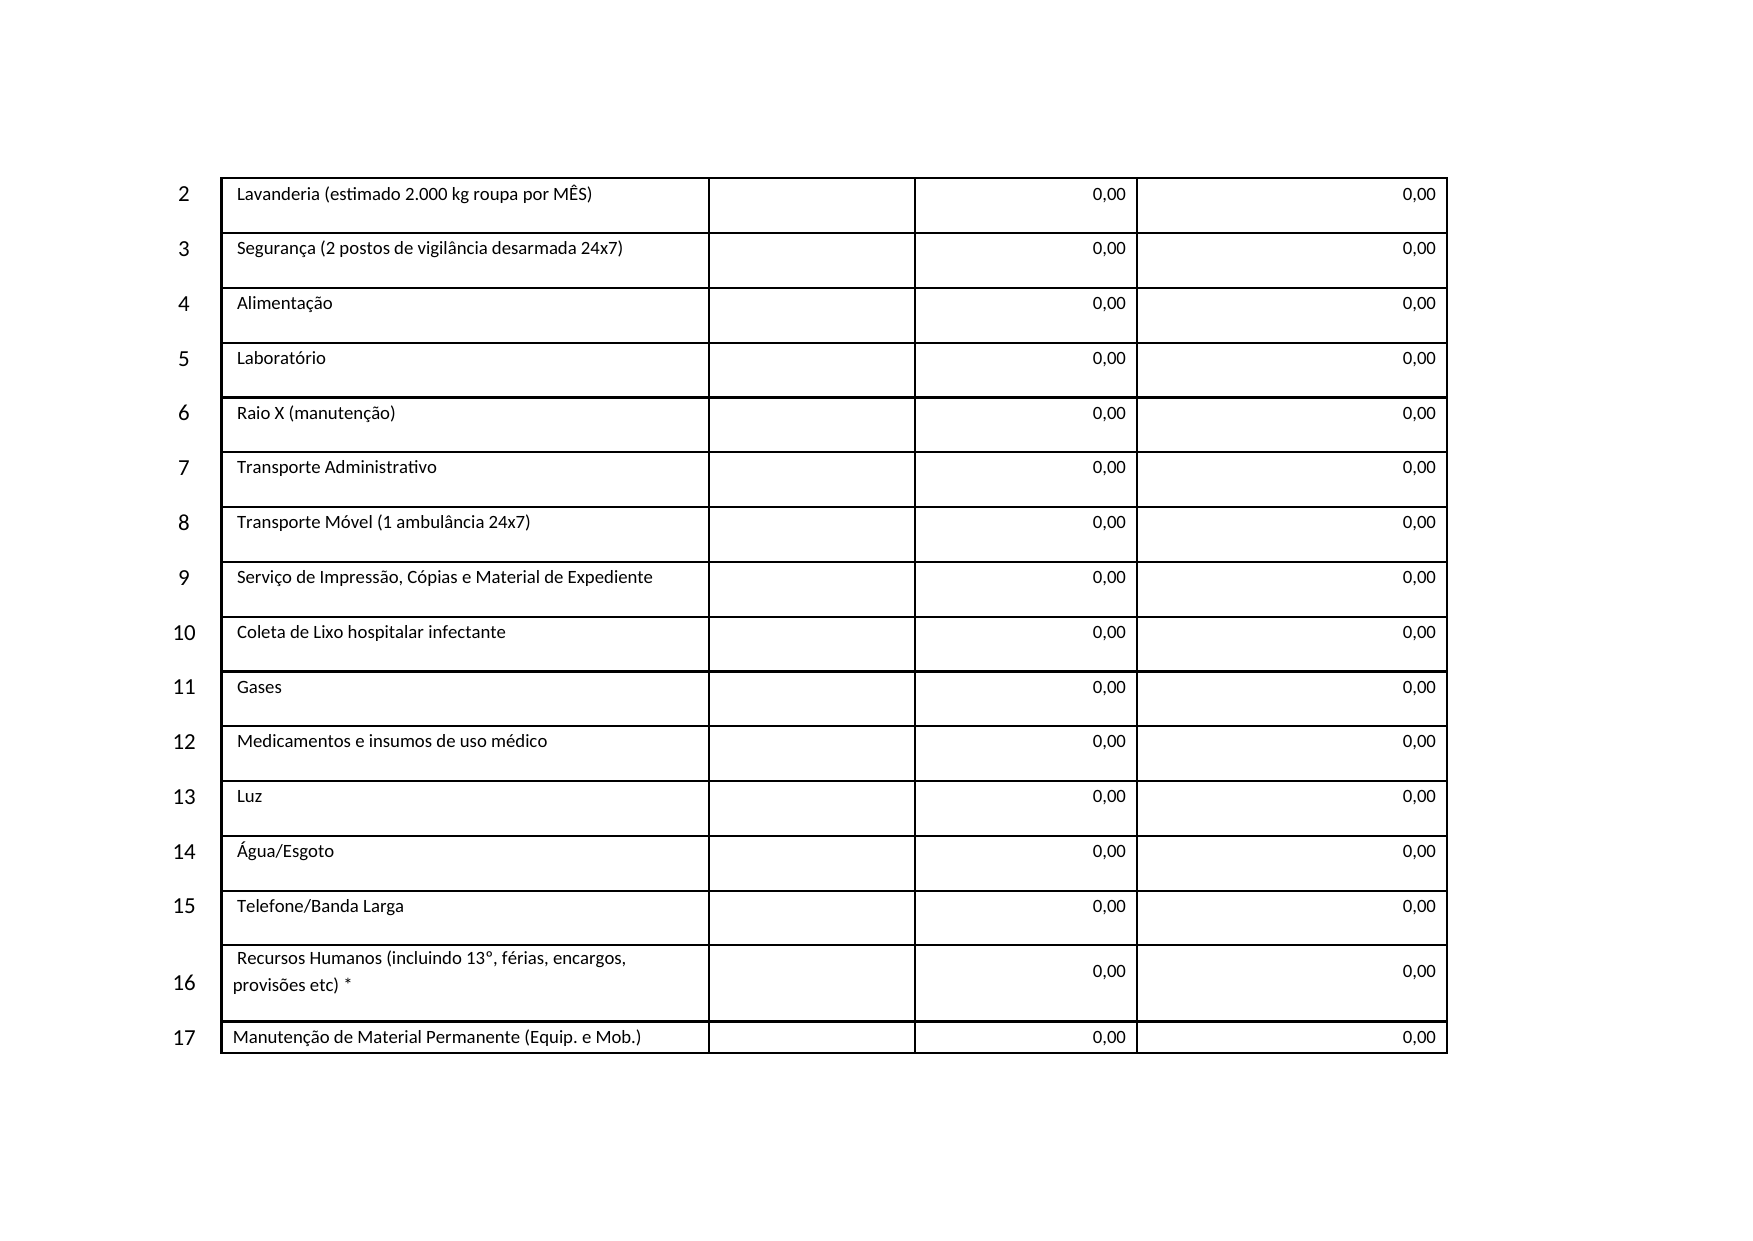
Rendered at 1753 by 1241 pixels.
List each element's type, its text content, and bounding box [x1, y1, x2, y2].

table_cell Coleta de Lixo hospitalar infectante [223, 618, 708, 670]
table_cell 5 [146, 342, 220, 396]
table_cell 14 [146, 835, 220, 889]
table_cell 11 [146, 670, 220, 725]
table_cell [710, 946, 914, 1020]
table_cell 0,00 [1138, 399, 1446, 451]
table_cell 0,00 [916, 563, 1136, 616]
table_cell 0,00 [916, 399, 1136, 451]
table_cell [710, 508, 914, 561]
table_cell [710, 289, 914, 342]
table_cell Medicamentos e insumos de uso médico [223, 727, 708, 780]
table_cell 0,00 [1138, 453, 1446, 506]
table_cell 0,00 [916, 727, 1136, 780]
table_cell 0,00 [1138, 892, 1446, 944]
table_cell 16 [146, 944, 220, 1020]
table_cell 0,00 [916, 179, 1136, 232]
table_cell 0,00 [916, 1023, 1136, 1052]
table_cell Água/Esgoto [223, 837, 708, 889]
table_cell [710, 673, 914, 725]
table_cell [710, 399, 914, 451]
table_cell Transporte Administrativo [223, 453, 708, 506]
table_cell [710, 892, 914, 944]
table_cell 0,00 [1138, 1023, 1446, 1052]
table_cell [710, 837, 914, 889]
table_cell Alimentação [223, 289, 708, 342]
table_cell Segurança (2 postos de vigilância desarmada 24x7) [223, 234, 708, 287]
table_cell 0,00 [1138, 179, 1446, 232]
table_cell 0,00 [916, 618, 1136, 670]
table_cell 9 [146, 561, 220, 616]
table_cell 0,00 [916, 344, 1136, 396]
table_cell 0,00 [1138, 837, 1446, 889]
table_cell 8 [146, 506, 220, 561]
table_cell [710, 453, 914, 506]
table_cell 0,00 [916, 782, 1136, 835]
table_cell Luz [223, 782, 708, 835]
table_cell [710, 563, 914, 616]
table_cell [710, 618, 914, 670]
table_cell Serviço de Impressão, Cópias e Material de Expediente [223, 563, 708, 616]
table_cell 0,00 [916, 453, 1136, 506]
table_cell [710, 234, 914, 287]
table_cell Lavanderia (estimado 2.000 kg roupa por MÊS) [223, 179, 708, 232]
table_cell 0,00 [1138, 563, 1446, 616]
table_cell 0,00 [1138, 946, 1446, 1020]
table_cell 3 [146, 232, 220, 287]
table_cell [710, 1023, 914, 1052]
table_cell 7 [146, 451, 220, 506]
table_cell Raio X (manutenção) [223, 399, 708, 451]
table_cell 0,00 [916, 892, 1136, 944]
table_cell 0,00 [1138, 673, 1446, 725]
table_cell 0,00 [1138, 344, 1446, 396]
table_cell 0,00 [1138, 727, 1446, 780]
table_cell [710, 179, 914, 232]
table_cell Recursos Humanos (incluindo 13º, férias, encargos, provisões etc) * [223, 946, 708, 1020]
table_cell 0,00 [916, 673, 1136, 725]
table_cell 10 [146, 616, 220, 670]
table_cell 0,00 [916, 837, 1136, 889]
table_cell 6 [146, 396, 220, 451]
table_cell 0,00 [916, 946, 1136, 1020]
table_cell 2 [146, 177, 220, 232]
table_cell 0,00 [1138, 234, 1446, 287]
table_cell 0,00 [1138, 508, 1446, 561]
table_cell 0,00 [916, 234, 1136, 287]
table_cell Telefone/Banda Larga [223, 892, 708, 944]
table_cell Laboratório [223, 344, 708, 396]
table_cell [710, 344, 914, 396]
table_cell 0,00 [916, 508, 1136, 561]
table_cell [710, 782, 914, 835]
table_cell 0,00 [916, 289, 1136, 342]
table_cell 0,00 [1138, 618, 1446, 670]
table_cell 4 [146, 287, 220, 342]
table_cell Gases [223, 673, 708, 725]
table_cell 0,00 [1138, 782, 1446, 835]
table_cell Transporte Móvel (1 ambulância 24x7) [223, 508, 708, 561]
table_cell 17 [146, 1020, 220, 1052]
table_cell 15 [146, 890, 220, 944]
table_cell 13 [146, 780, 220, 835]
table_cell 0,00 [1138, 289, 1446, 342]
table_cell [710, 727, 914, 780]
table_cell 12 [146, 725, 220, 780]
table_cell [223, 1023, 708, 1052]
